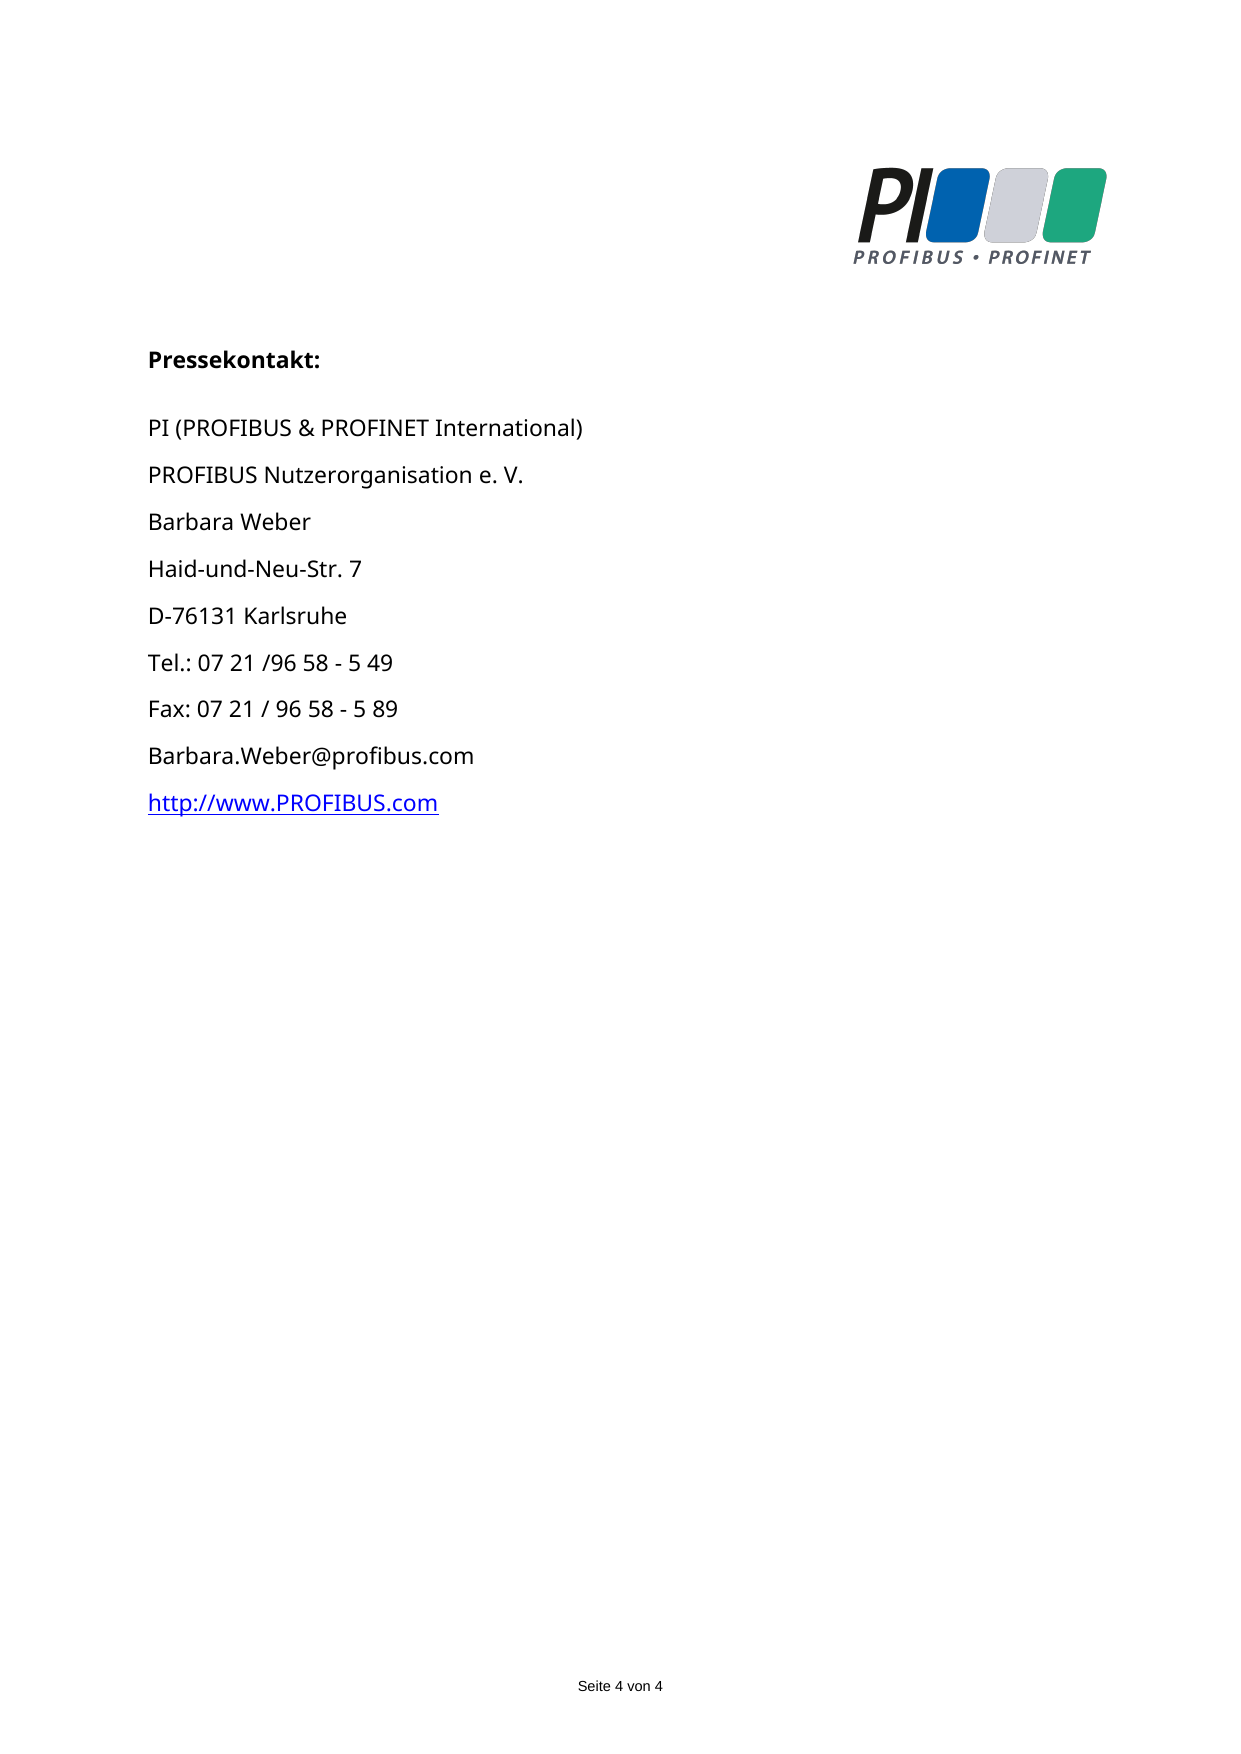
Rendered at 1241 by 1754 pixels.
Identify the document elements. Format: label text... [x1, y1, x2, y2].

text Pressekontakt: [148, 344, 1092, 376]
subtitle D-76131 Karlsruhe [148, 599, 1092, 631]
subtitle Haid-und-Neu-Str. 7 [148, 553, 1092, 584]
text PI (PROFIBUS & PROFINET International) [148, 412, 1092, 443]
subtitle Fax: 07 21 / 96 58 - 5 89 [148, 693, 1092, 724]
text Tel.: 07 21 /96 58 - 5 49 [148, 646, 1092, 678]
picture [850, 163, 1110, 270]
text PROFIBUS Nutzerorganisation e. V. [148, 459, 1092, 490]
text http://www.PROFIBUS.com [148, 787, 1092, 818]
text Barbara.Weber@profibus.com [148, 740, 1092, 771]
